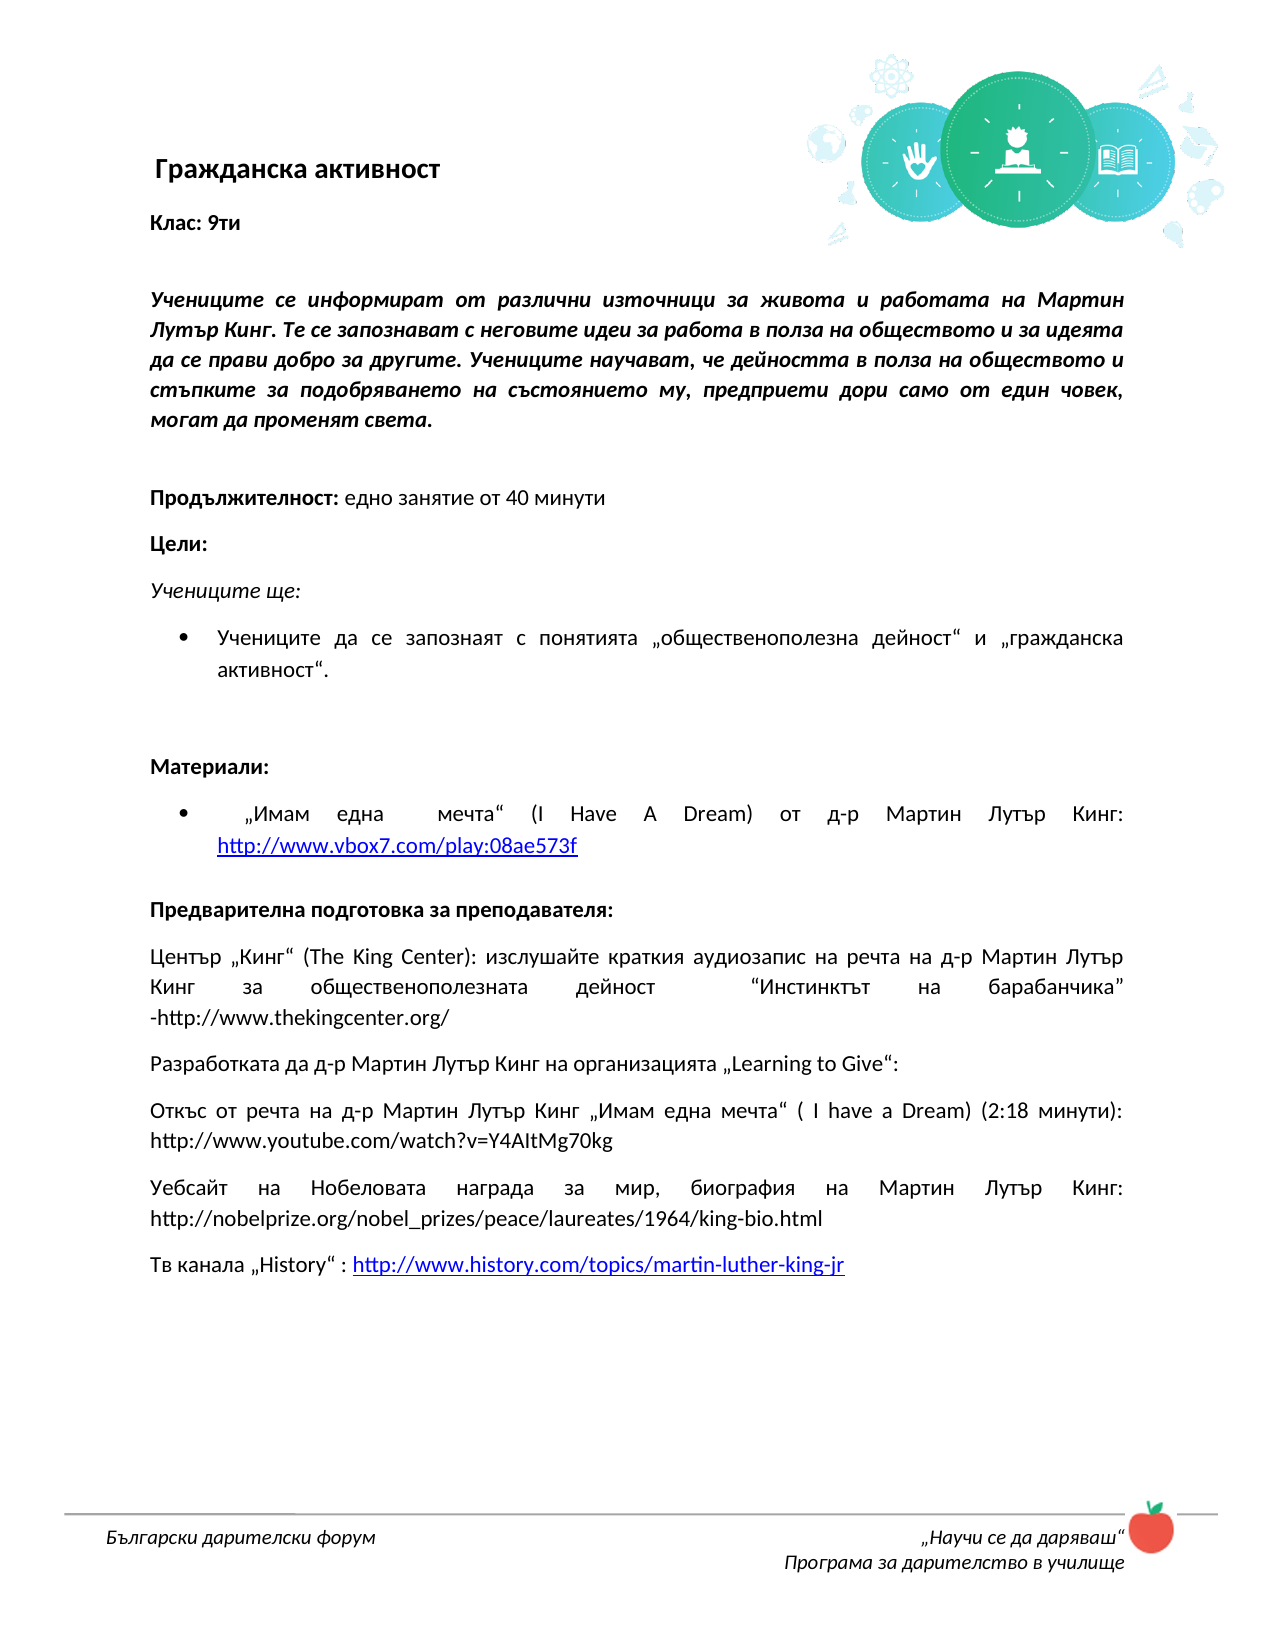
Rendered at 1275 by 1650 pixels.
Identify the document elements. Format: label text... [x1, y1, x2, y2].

text Учениците ще: [150, 576, 1125, 604]
text Разработката да д-р Мартин Лутър Кинг на организацията „Learning to Give“: [150, 1049, 1125, 1078]
list „Имам една мечта“ (I Have A Dream) от д-р Мартин Лутър Кинг: http://www.vbox7.com/play:08ae573f [179, 799, 1125, 859]
text Продължителност: едно занятие от 40 минути [150, 483, 1125, 511]
text Тв канала „History“ : http://www.history.com/topics/martin-luther-king-jr [150, 1251, 1125, 1279]
text Цели: [150, 529, 1125, 557]
text Център „Кинг“ (The King Center): изслушайте краткия аудиозапис на речта на д-р Мартин Лутър Кинг за общественополезната дейност “Инстинктът на барабанчика” -http://www.thekingcenter.org/ [150, 942, 1125, 1031]
text Учениците се информират от различни източници за живота и работата на Мартин Лутър Кинг. Те се запознават с неговите идеи за работа в полза на обществото и за идеята да се прави добро за другите. Учениците научават, че дейността в полза на обществото и стъпките за подобряването на състоянието му, предприети дори само от един човек, могат да променят света. [150, 285, 1125, 433]
list Учениците да се запознаят с понятията „общественополезна дейност“ и „гражданска активност“. [179, 623, 1125, 683]
picture [1125, 1498, 1177, 1557]
text Клас: 9ти [150, 208, 1125, 236]
picture [787, 45, 1238, 252]
text Откъс от речта на д-р Мартин Лутър Кинг „Имам една мечта“ ( I have a Dream) (2:18 минути): http://www.youtube.com/watch?v=Y4AItMg70kg [150, 1096, 1125, 1155]
text Уебсайт на Нобеловата награда за мир, биография на Мартин Лутър Кинг: http://nobelprize.org/nobel_prizes/peace/laureates/1964/king-bio.html [150, 1173, 1125, 1232]
text Гражданска активност [150, 150, 1125, 186]
text Материали: [150, 752, 1125, 780]
text Предварителна подготовка за преподавателя: [150, 895, 1125, 923]
